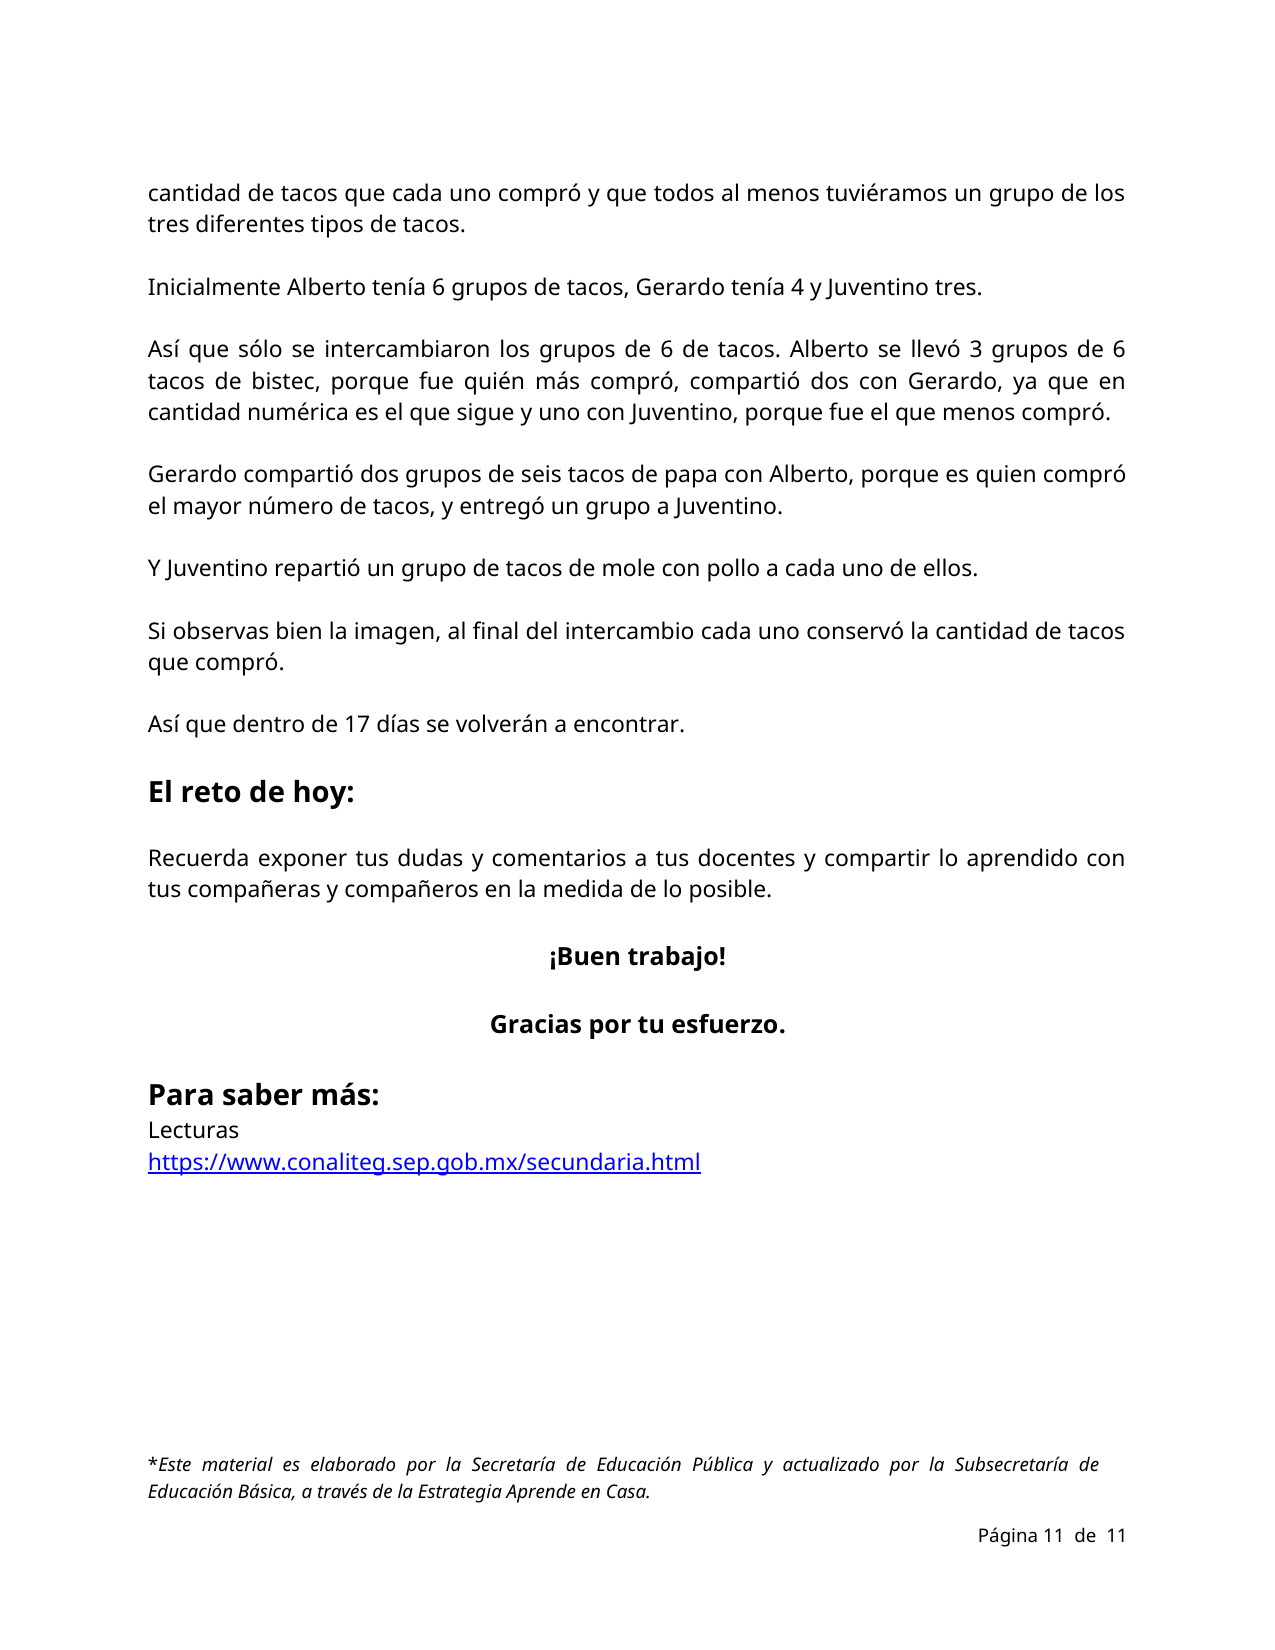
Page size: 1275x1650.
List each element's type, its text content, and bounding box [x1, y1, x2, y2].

text Inicialmente Alberto tenía 6 grupos de tacos, Gerardo tenía 4 y Juventino tres. [148, 271, 1127, 302]
text Y Juventino repartió un grupo de tacos de mole con pollo a cada uno de ellos. [148, 552, 1127, 583]
text Para saber más: [148, 1075, 1127, 1114]
text Así que sólo se intercambiaron los grupos de 6 de tacos. Alberto se llevó 3 grupos de 6 tacos de bistec, porque fue quién más compró, compartió dos con Gerardo, ya que en cantidad numérica es el que sigue y uno con Juventino, porque fue el que menos compró. [148, 333, 1127, 427]
text El reto de hoy: [148, 771, 1127, 811]
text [148, 177, 1127, 240]
text Si observas bien la imagen, al final del intercambio cada uno conservó la cantidad de tacos que compró. [148, 615, 1127, 677]
text ¡Buen trabajo! [148, 938, 1127, 972]
text Así que dentro de 17 días se volverán a encontrar. [148, 708, 1127, 740]
text Recuerda exponer tus dudas y comentarios a tus docentes y compartir lo aprendido con tus compañeras y compañeros en la medida de lo posible. [148, 842, 1127, 904]
text https://www.conaliteg.sep.gob.mx/secundaria.html [148, 1146, 1127, 1177]
text Gerardo compartió dos grupos de seis tacos de papa con Alberto, porque es quien compró el mayor número de tacos, y entregó un grupo a Juventino. [148, 458, 1127, 521]
text Gracias por tu esfuerzo. [148, 1007, 1127, 1041]
text Lecturas [148, 1114, 1127, 1146]
